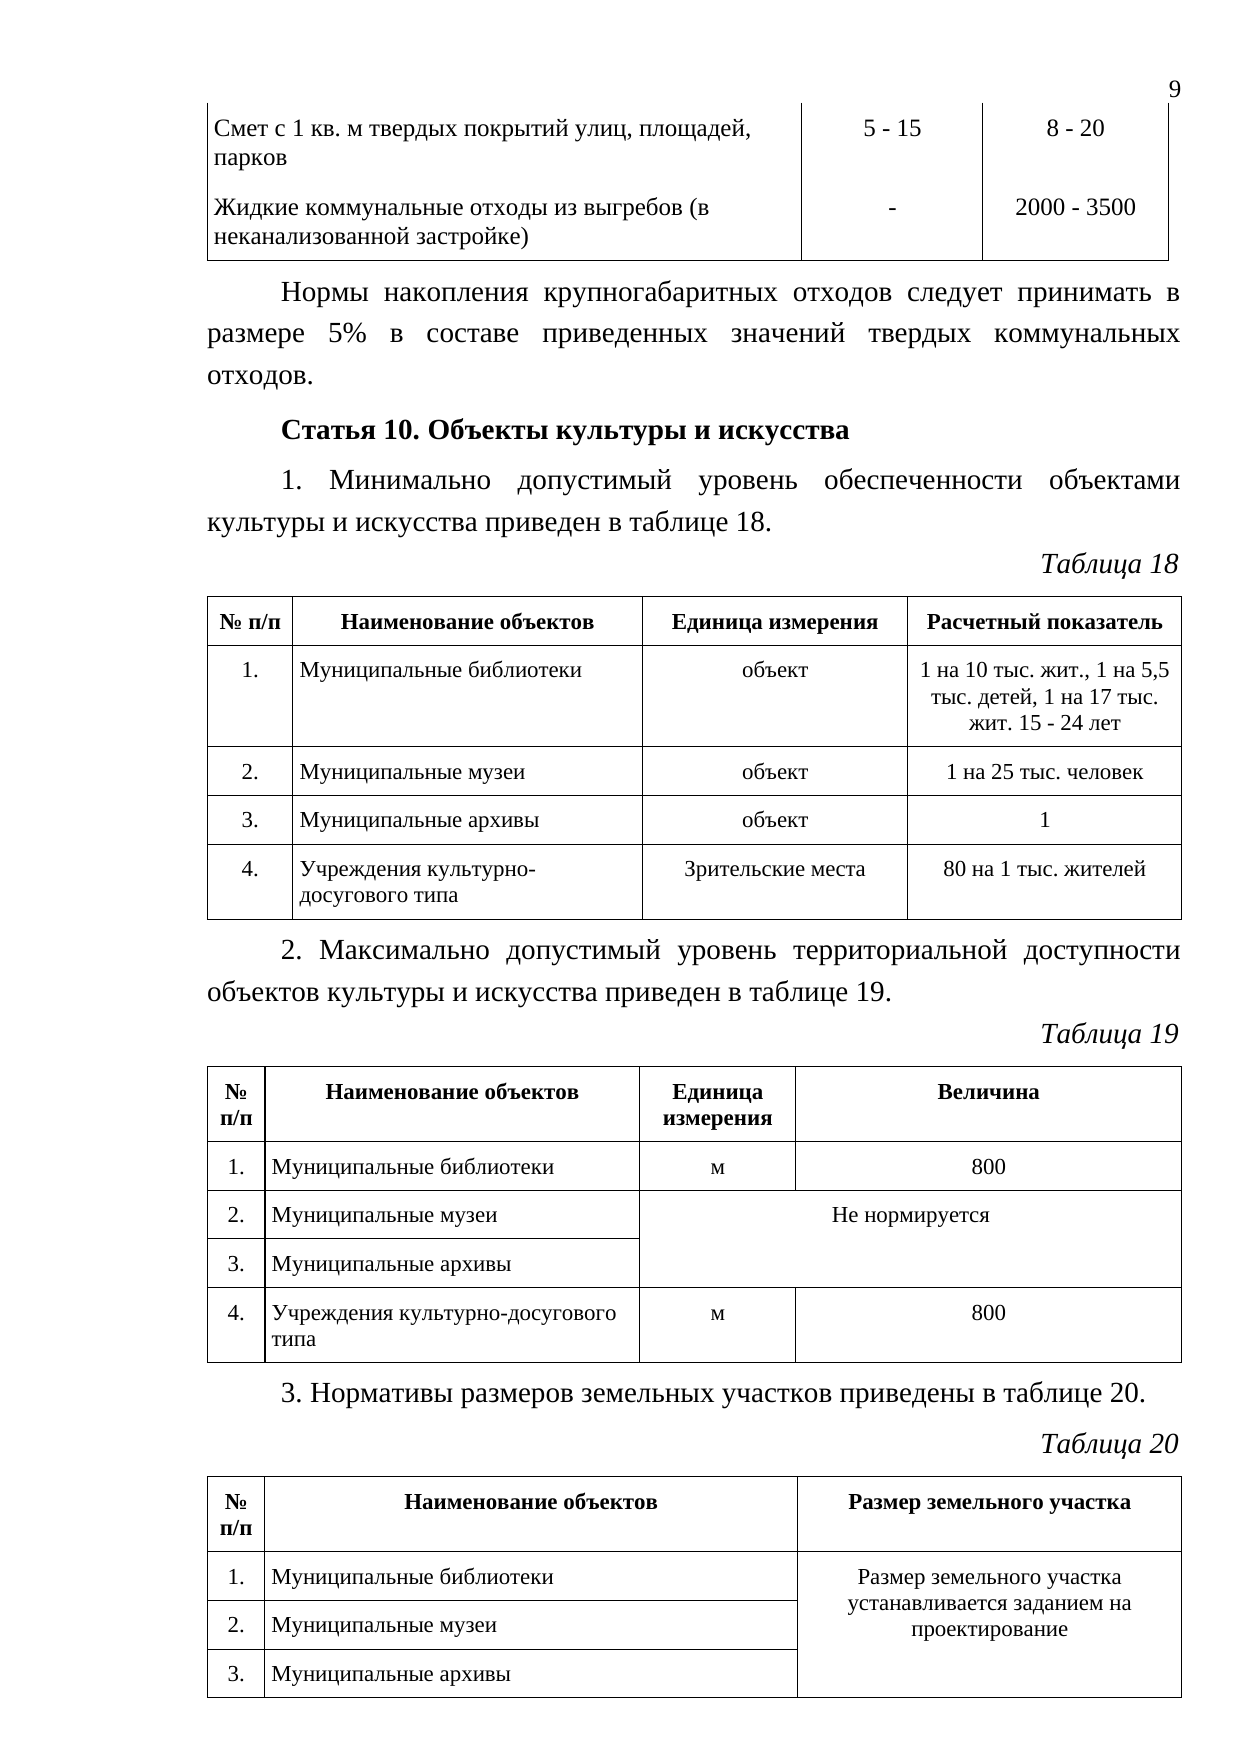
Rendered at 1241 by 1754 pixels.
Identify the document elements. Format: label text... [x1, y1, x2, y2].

table_cell 3. [208, 1650, 264, 1697]
table_cell 2000 - 3500 [983, 181, 1168, 260]
table_cell 1. [208, 1552, 264, 1600]
text Таблица 18 [207, 546, 1181, 579]
table_header № п/п [208, 597, 292, 645]
table_header Наименование объектов [265, 1477, 797, 1551]
table_cell Муниципальные архивы [265, 1650, 797, 1697]
table_cell Муниципальные архивы [293, 796, 642, 843]
table_cell Муниципальные музеи [265, 1601, 797, 1648]
table_header № п/п [208, 1477, 264, 1551]
table_header № п/п [208, 1067, 264, 1141]
table_cell Муниципальные музеи [266, 1191, 639, 1238]
table_header Наименование объектов [266, 1067, 639, 1141]
text 1. Минимально допустимый уровень обеспеченности объектами культуры и искусства приведен в таблице 18. [207, 462, 1181, 537]
table_cell объект [643, 796, 907, 843]
text Нормы накопления крупногабаритных отходов следует принимать в размере 5% в составе приведенных значений твердых коммунальных отходов. [207, 274, 1181, 391]
table_cell Учреждения культурно-досугового типа [266, 1288, 639, 1362]
table_cell объект [643, 747, 907, 795]
table_header Единица измерения [640, 1067, 795, 1141]
table_cell 3. [208, 1239, 264, 1287]
table_cell Не нормируется [640, 1191, 1181, 1287]
table_cell Муниципальные архивы [266, 1239, 639, 1287]
table_cell 1 [908, 796, 1181, 843]
table_header Единица измерения [643, 597, 907, 645]
text Статья 10. Объекты культуры и искусства [207, 412, 1181, 445]
table_cell 800 [796, 1142, 1181, 1190]
table_cell 800 [796, 1288, 1181, 1362]
table_cell 1. [208, 1142, 264, 1190]
table_cell Муниципальные библиотеки [266, 1142, 639, 1190]
table_cell Размер земельного участка устанавливается заданием на проектирование [798, 1552, 1181, 1697]
table_header Наименование объектов [293, 597, 642, 645]
table_cell 1. [208, 646, 292, 746]
table_cell объект [643, 646, 907, 746]
text 3. Нормативы размеров земельных участков приведены в таблице 20. [207, 1376, 1181, 1409]
table_cell Муниципальные библиотеки [293, 646, 642, 746]
table_cell Учреждения культурно-досугового типа [293, 845, 642, 918]
table_cell 2. [208, 747, 292, 795]
table_header Расчетный показатель [908, 597, 1181, 645]
table_cell 4. [208, 1288, 264, 1362]
table_cell 5 - 15 [802, 103, 982, 181]
table_cell м [640, 1288, 795, 1362]
table_cell 3. [208, 796, 292, 843]
table_header Размер земельного участка [798, 1477, 1181, 1551]
table_cell 4. [208, 845, 292, 918]
table_cell Зрительские места [643, 845, 907, 918]
table_cell 2. [208, 1601, 264, 1648]
text Таблица 19 [207, 1016, 1181, 1049]
text Таблица 20 [207, 1426, 1181, 1459]
table_cell м [640, 1142, 795, 1190]
table_cell Муниципальные библиотеки [265, 1552, 797, 1600]
text 2. Максимально допустимый уровень территориальной доступности объектов культуры и искусства приведен в таблице 19. [207, 932, 1181, 1007]
table_cell - [802, 181, 982, 260]
table_cell 80 на 1 тыс. жителей [908, 845, 1181, 918]
table_cell 8 - 20 [983, 103, 1168, 181]
table_cell 1 на 10 тыс. жит., 1 на 5,5 тыс. детей, 1 на 17 тыс. жит. 15 - 24 лет [908, 646, 1181, 746]
table_cell 1 на 25 тыс. человек [908, 747, 1181, 795]
table_cell Смет с твердых покрытий улиц, площадей, парков [208, 103, 801, 181]
table_cell Муниципальные музеи [293, 747, 642, 795]
table_cell 2. [208, 1191, 264, 1238]
table_cell Жидкие коммунальные отходы из выгребов (в неканализованной застройке) [208, 181, 801, 260]
table_header Величина [796, 1067, 1181, 1141]
